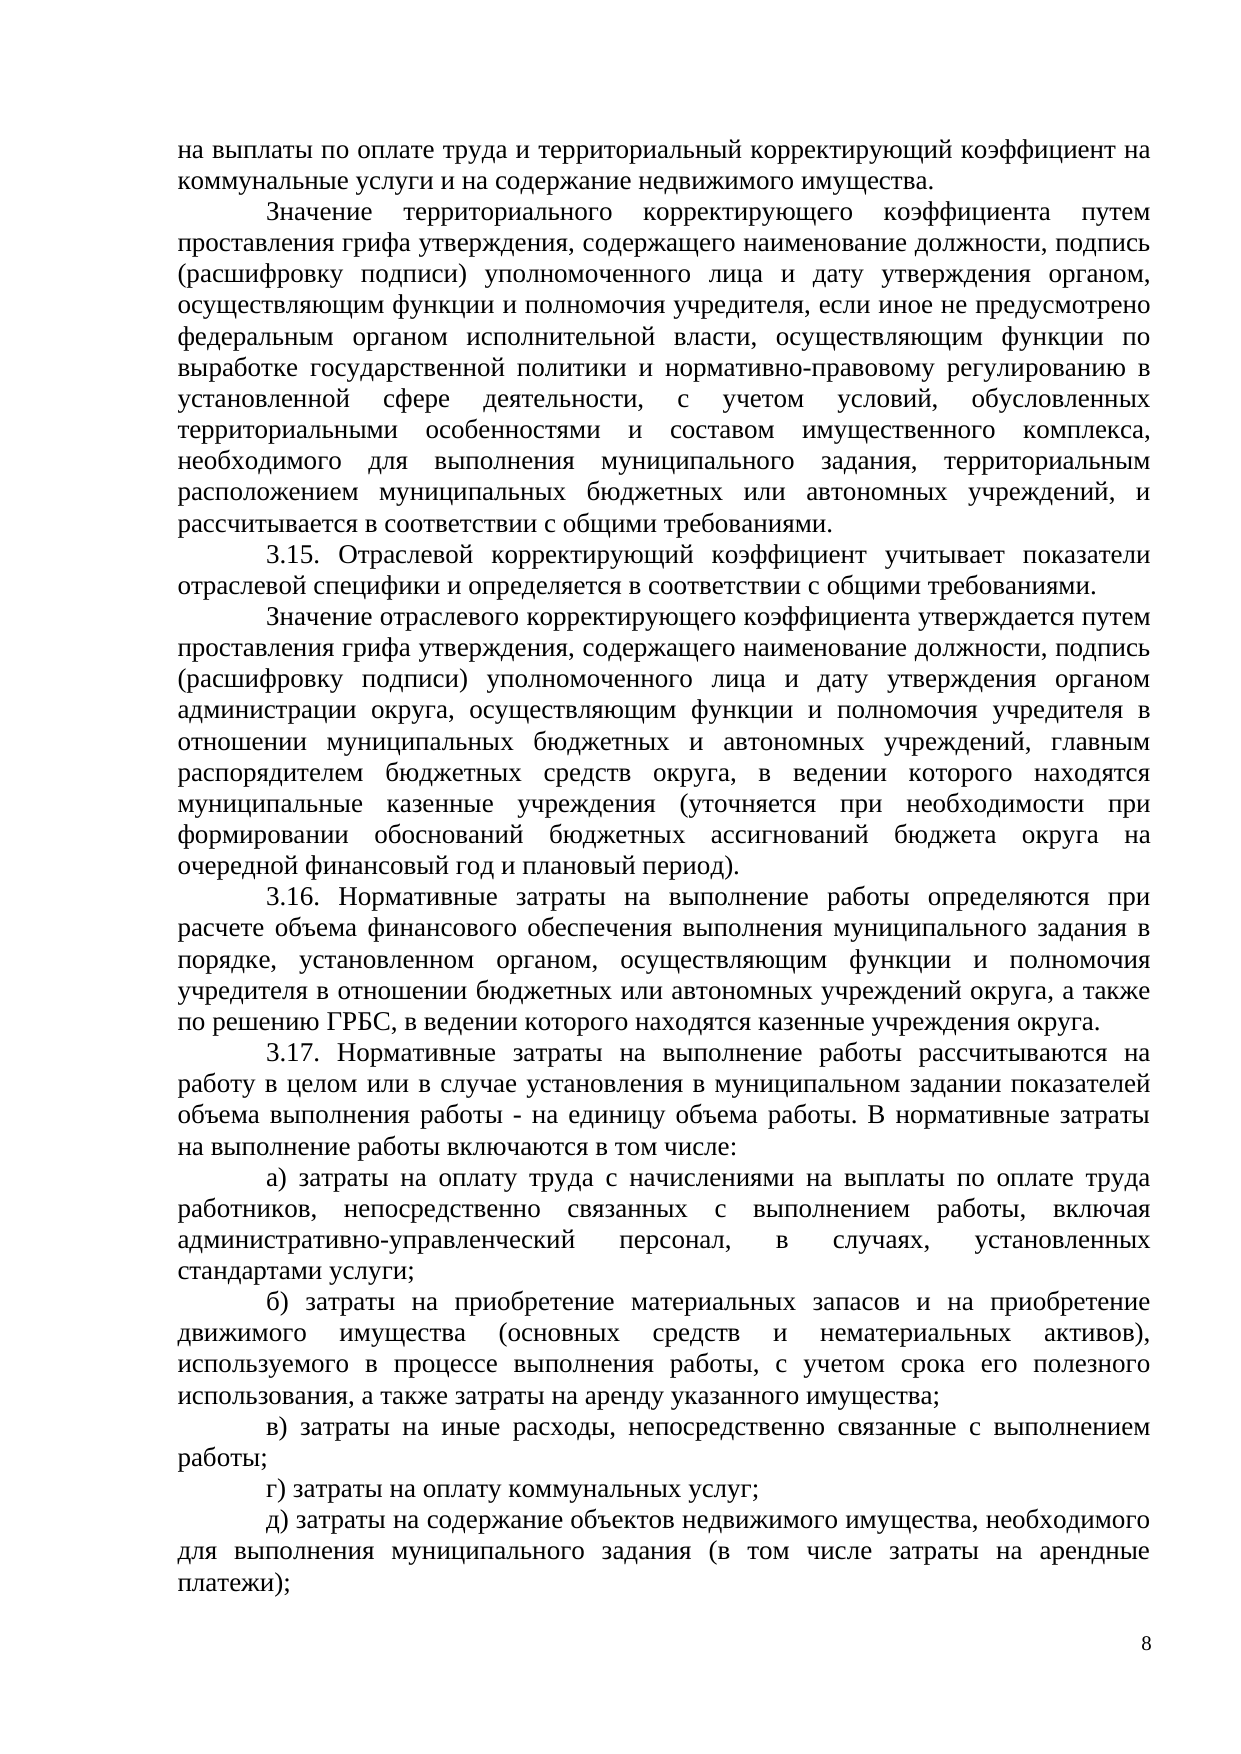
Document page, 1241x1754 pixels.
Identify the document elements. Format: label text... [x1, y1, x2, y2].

text Значение территориального корректирующего коэффициента путем проставления грифа утверждения, содержащего наименование должности, подпись (расшифровку подписи) уполномоченного лица и дату утверждения органом, осуществляющим функции и полномочия учредителя, если иное не предусмотрено федеральным органом исполнительной власти, осуществляющим функции по выработке государственной политики и нормативно-правовому регулированию в установленной сфере деятельности, с учетом условий, обусловленных территориальными особенностями и составом имущественного комплекса, необходимого для выполнения муниципального задания, территориальным расположением муниципальных бюджетных или автономных учреждений, и рассчитывается в соответствии с общими требованиями. [177, 195, 1152, 538]
text в) затраты на иные расходы, непосредственно связанные с выполнением работы; [177, 1410, 1152, 1472]
text а) затраты на оплату труда с начислениями на выплаты по оплате труда работников, непосредственно связанных с выполнением работы, включая административно-управленческий персонал, в случаях, установленных стандартами услуги; [177, 1161, 1152, 1285]
text 3.16. Нормативные затраты на выполнение работы определяются при расчете объема финансового обеспечения выполнения муниципального задания в порядке, установленном органом, осуществляющим функции и полномочия учредителя в отношении бюджетных или автономных учреждений округа, а также по решению ГРБС, в ведении которого находятся казенные учреждения округа. [177, 880, 1152, 1036]
text б) затраты на приобретение материальных запасов и на приобретение движимого имущества (основных средств и нематериальных активов), используемого в процессе выполнения работы, с учетом срока его полезного использования, а также затраты на аренду указанного имущества; [177, 1285, 1152, 1410]
text 3.17. Нормативные затраты на выполнение работы рассчитываются на работу в целом или в случае установления в муниципальном задании показателей объема выполнения работы - на единицу объема работы. В нормативные затраты на выполнение работы включаются в том числе: [177, 1036, 1152, 1161]
text 3.15. Отраслевой корректирующий коэффициент учитывает показатели отраслевой специфики и определяется в соответствии с общими требованиями. [177, 538, 1152, 600]
text д) затраты на содержание объектов недвижимого имущества, необходимого для выполнения муниципального задания (в том числе затраты на арендные платежи); [177, 1503, 1152, 1597]
text г) затраты на оплату коммунальных услуг; [177, 1472, 1152, 1503]
text Значение отраслевого корректирующего коэффициента утверждается путем проставления грифа утверждения, содержащего наименование должности, подпись (расшифровку подписи) уполномоченного лица и дату утверждения органом администрации округа, осуществляющим функции и полномочия учредителя в отношении муниципальных бюджетных и автономных учреждений, главным распорядителем бюджетных средств округа, в ведении которого находятся муниципальные казенные учреждения (уточняется при необходимости при формировании обоснований бюджетных ассигнований бюджета округа на очередной финансовый год и плановый период). [177, 600, 1152, 880]
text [177, 133, 1152, 195]
